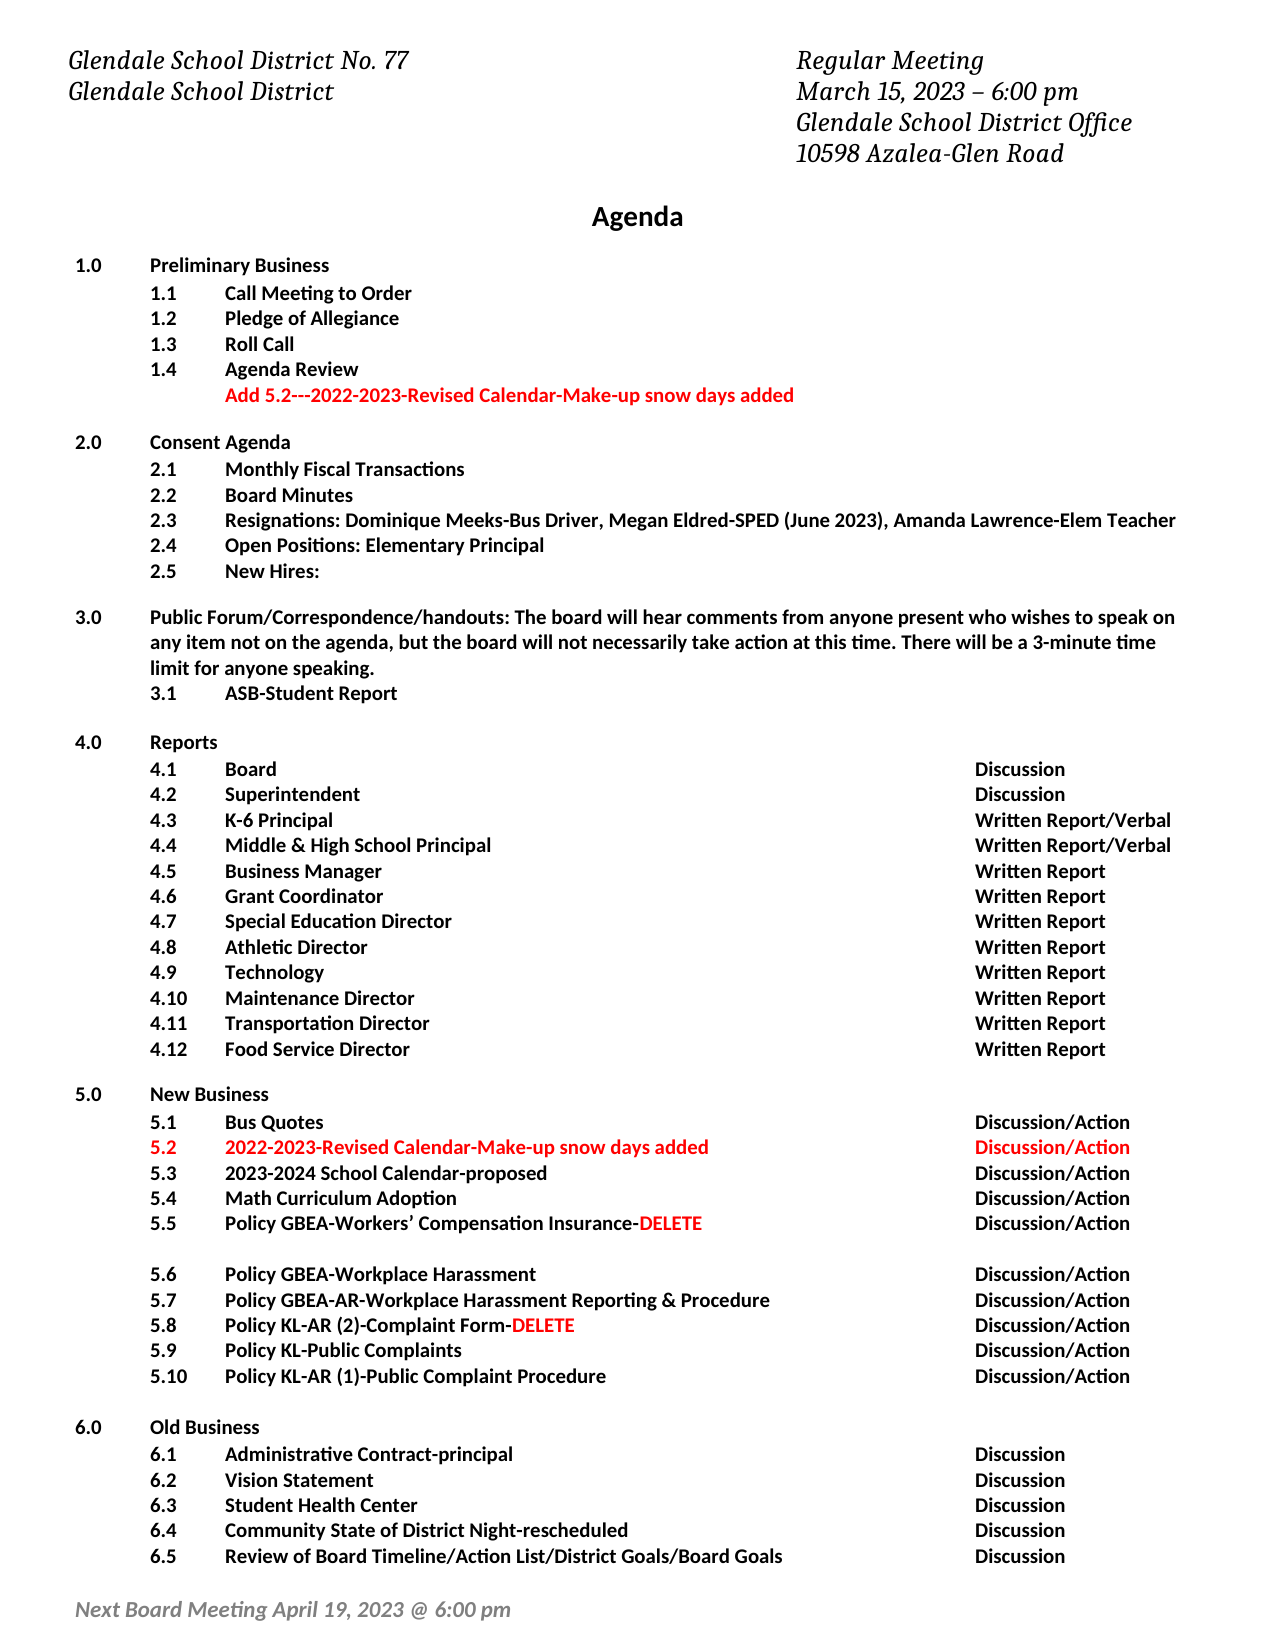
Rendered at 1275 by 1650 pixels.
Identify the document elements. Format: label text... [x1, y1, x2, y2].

list Superintendent Discussion [150, 782, 1200, 807]
list New Business [75, 1082, 1200, 1107]
list Student Health Center Discussion [150, 1492, 1200, 1518]
list Policy GBEA-AR-Workplace Harassment Reporting & Procedure Discussion/Action [150, 1287, 1200, 1312]
list Add 5.2---2022-2023-Revised Calendar-Make-up snow days added [225, 382, 1200, 407]
list Food Service Director Written Report [150, 1036, 1200, 1061]
list Pledge of Allegiance [150, 306, 1200, 331]
list Technology Written Report [150, 959, 1200, 985]
list Resignations: Dominique Meeks-Bus Driver, Megan Eldred-SPED (June 2023), Amanda Lawrence-Elem Teacher [150, 507, 1200, 533]
text Agenda [75, 198, 1200, 233]
list Vision Statement Discussion [150, 1467, 1200, 1492]
list Administrative Contract-principal Discussion [150, 1441, 1200, 1467]
list Grant Coordinator Written Report [150, 883, 1200, 909]
list Transportation Director Written Report [150, 1010, 1200, 1036]
list Consent Agenda [75, 429, 1200, 454]
list Review of Board Timeline/Action List/District Goals/Board Goals Discussion [150, 1543, 1200, 1568]
list K-6 Principal Written Report/Verbal [150, 807, 1200, 832]
list Policy KL-Public Complaints Discussion/Action [150, 1338, 1200, 1363]
list Community State of District Night-rescheduled Discussion [150, 1518, 1200, 1543]
list Policy KL-AR (1)-Public Complaint Procedure Discussion/Action [150, 1363, 1200, 1414]
list Open Positions: Elementary Principal [150, 533, 1200, 558]
list Special Education Director Written Report [150, 909, 1200, 934]
list Policy KL-AR (2)-Complaint Form-DELETE Discussion/Action [150, 1312, 1200, 1338]
list Board Discussion [150, 756, 1200, 782]
list Athletic Director Written Report [150, 934, 1200, 959]
list Roll Call [150, 331, 1200, 356]
list Agenda Review [150, 356, 1200, 382]
list Preliminary Business [75, 253, 1200, 278]
list Call Meeting to Order [150, 280, 1200, 306]
list Board Minutes [150, 482, 1200, 507]
list Old Business [75, 1414, 1200, 1439]
list Public Forum/Correspondence/handouts: The board will hear comments from anyone present who wishes to speak on any item not on the agenda, but the board will not necessarily take action at this time. There will be a 3-minute time limit for anyone speaking. [75, 604, 1200, 680]
list Business Manager Written Report [150, 858, 1200, 883]
list Middle & High School Principal Written Report/Verbal [150, 832, 1200, 858]
list Maintenance Director Written Report [150, 985, 1200, 1010]
list 2023-2024 School Calendar-proposed Discussion/Action [150, 1160, 1200, 1185]
text 5.2 2022-2023-Revised Calendar-Make-up snow days added Discussion/Action [150, 1134, 1200, 1160]
list New Hires: [150, 558, 1200, 583]
list Math Curriculum Adoption Discussion/Action [150, 1185, 1200, 1211]
list Policy GBEA-Workers’ Compensation Insurance-DELETE Discussion/Action [150, 1211, 1200, 1261]
list Reports [75, 729, 1200, 754]
list Policy GBEA-Workplace Harassment Discussion/Action [150, 1261, 1200, 1287]
list Monthly Fiscal Transactions [150, 456, 1200, 482]
list ASB-Student Report [150, 680, 1200, 706]
list Bus Quotes Discussion/Action [150, 1109, 1200, 1134]
